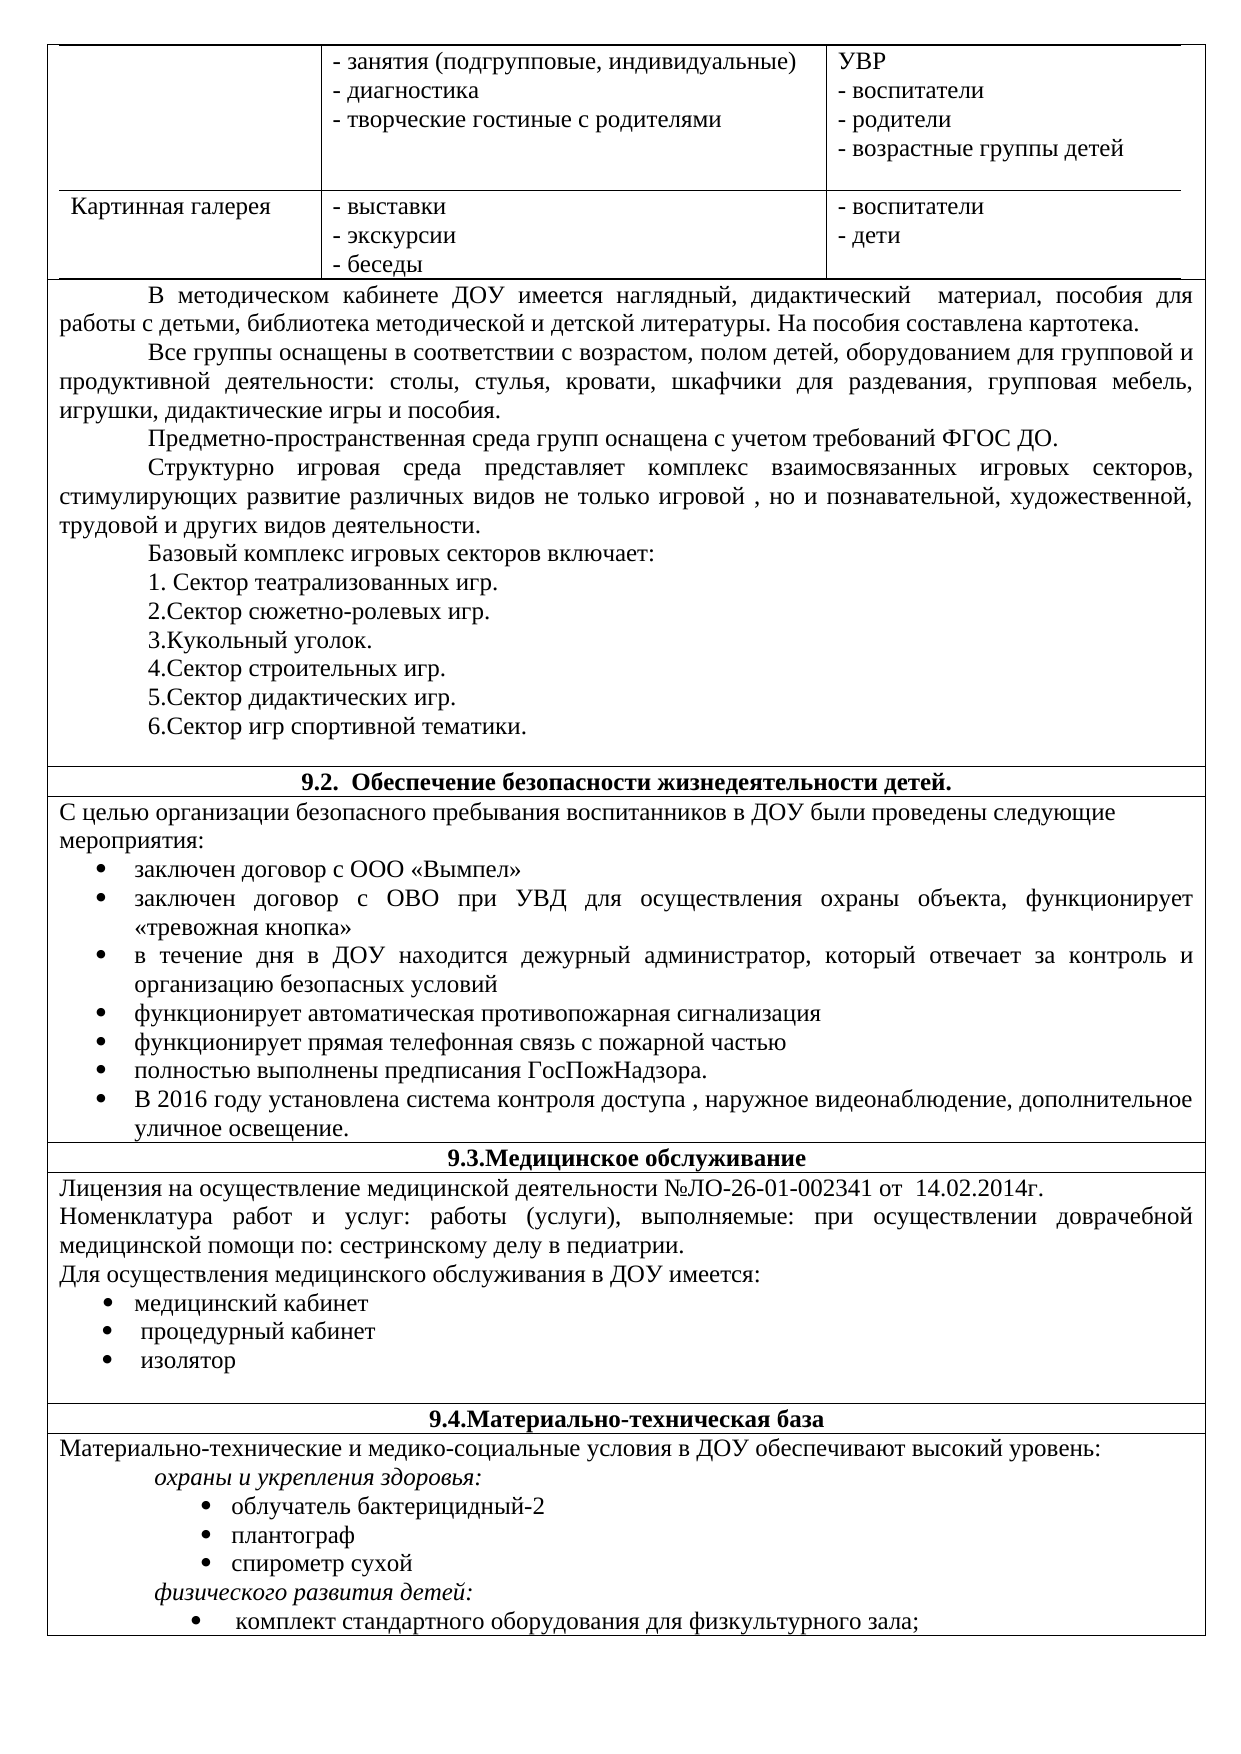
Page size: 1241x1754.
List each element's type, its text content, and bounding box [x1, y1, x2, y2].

table_cell 9.4.Материально-техническая база [48, 1404, 1205, 1432]
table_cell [48, 1434, 1205, 1635]
table_cell Лицензия на осуществление медицинской деятельности №ЛО-26-01-002341 от 14.02.2014г. Номенклатура работ и услуг: работы (услуги), выполняемые: при осуществлении доврачебной медицинской помощи по: сестринскому делу в педиатрии. Для осуществления медицинского обслуживания в ДОУ имеется: медицинский кабинет процедурный кабинет изолятор [48, 1173, 1205, 1403]
table_cell [322, 191, 826, 278]
table_cell С целью организации безопасного пребывания воспитанников в ДОУ были проведены следующие мероприятия: заключен договор с ООО «Вымпел» заключен договор с ОВО при УВД для осуществления охраны объекта, функционирует «тревожная кнопка» в течение дня в ДОУ находится дежурный администратор, который отвечает за контроль и организацию безопасных условий функционирует автоматическая противопожарная сигнализация функционирует прямая телефонная связь с пожарной частью полностью выполнены предписания ГосПожНадзора. В 2016 году установлена система контроля доступа , наружное видеонаблюдение, дополнительное уличное освещение. [48, 797, 1205, 1142]
table_cell [322, 46, 826, 190]
table_cell 9.2. Обеспечение безопасности жизнедеятельности детей. [48, 767, 1205, 796]
table_cell [48, 45, 321, 279]
table_cell В методическом кабинете ДОУ имеется наглядный, дидактический материал, пособия для работы с детьми, библиотека методической и детской литературы. На пособия составлена картотека. Все группы оснащены в соответствии с возрастом, полом детей, оборудованием для групповой и продуктивной деятельности: столы, стулья, кровати, шкафчики для раздевания, групповая мебель, игрушки, дидактические игры и пособия. Предметно-пространственная среда групп оснащена с учетом требований ФГОС ДО. Структурно игровая среда представляет комплекс взаимосвязанных игровых секторов, стимулирующих развитие различных видов не только игровой , но и познавательной, художественной, трудовой и других видов деятельности. Базовый комплекс игровых секторов включает: 1. Сектор театрализованных игр. 2.Сектор сюжетно-ролевых игр. 3.Кукольный уголок. 4.Сектор строительных игр. 5.Сектор дидактических игр. 6.Сектор игр спортивной тематики. [48, 280, 1205, 766]
table_cell 9.3.Медицинское обслуживание [48, 1143, 1205, 1172]
table_cell [827, 45, 1205, 279]
